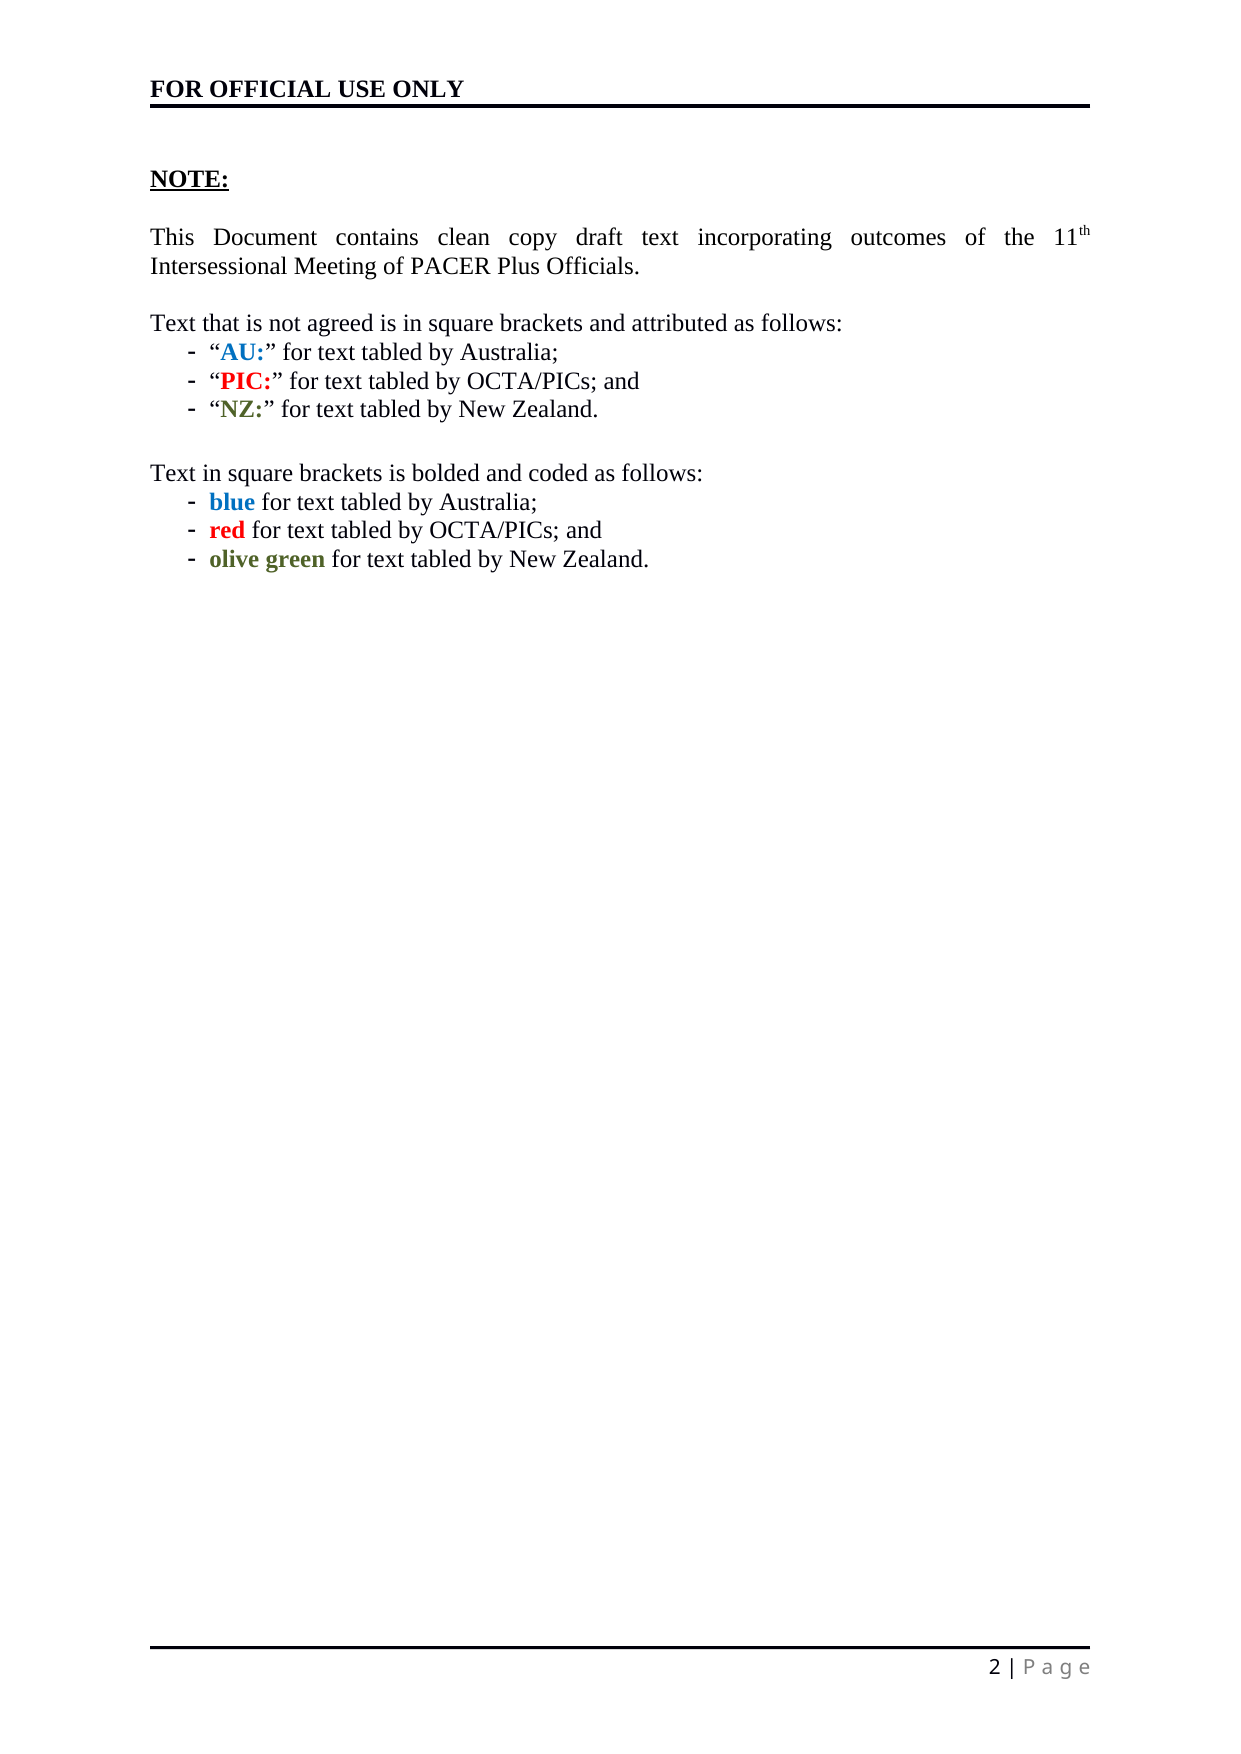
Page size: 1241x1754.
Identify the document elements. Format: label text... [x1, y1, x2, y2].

text Text that is not agreed is in square brackets and attributed as follows: [150, 308, 1090, 337]
list “AU:” for text tabled by Australia; [187, 337, 1090, 366]
list “PIC:” for text tabled by OCTA/PICs; and [187, 366, 1090, 394]
list red for text tabled by OCTA/PICs; and [187, 515, 1090, 544]
text This Document contains clean copy draft text incorporating outcomes of the 11th Intersessional Meeting of PACER Plus Officials. [150, 222, 1090, 279]
text NOTE: [150, 164, 1090, 193]
list “NZ:” for text tabled by New Zealand. [187, 394, 1090, 423]
list olive green for text tabled by New Zealand. [187, 544, 1090, 573]
text Text in square brackets is bolded and coded as follows: [150, 458, 1090, 487]
list blue for text tabled by Australia; [187, 487, 1090, 515]
